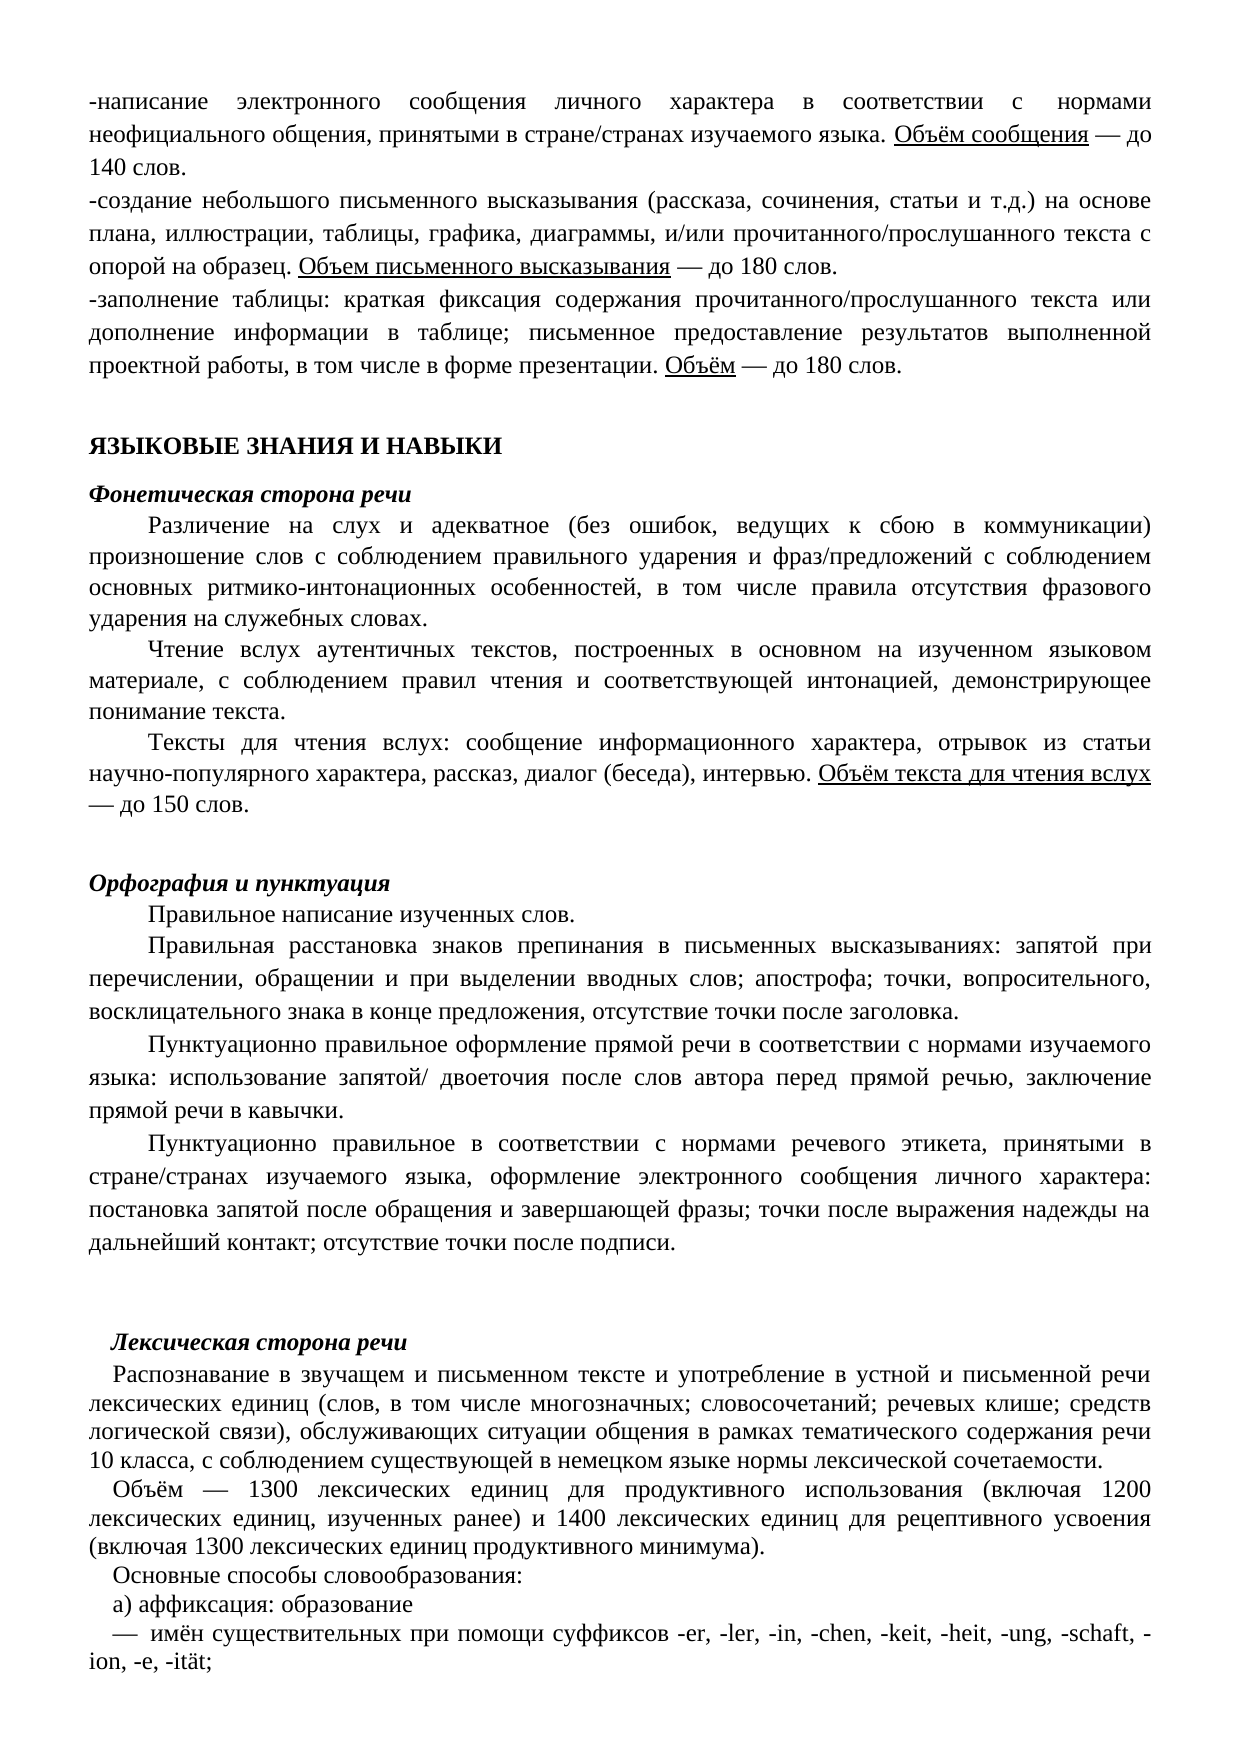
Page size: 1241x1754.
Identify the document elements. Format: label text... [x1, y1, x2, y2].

text Объём — 1300 лексических единиц для продуктивного использования (включая 1200 лексических единиц, изученных ранее) и 1400 лексических единиц для рецептивного усвоения (включая 1300 лексических единиц продуктивного минимума). [89, 1474, 1152, 1560]
text -создание небольшого письменного высказывания (рассказа, сочинения, статьи и т.д.) на основе плана, иллюстрации, таблицы, графика, диаграммы, и/или прочитанного/прослушанного текста с опорой на образец. Объем письменного высказывания — до 180 слов. [89, 185, 1152, 280]
list имён существительных при помощи суффиксов -er, -ler, -in, -chen, -keit, -heit, -ung, -schaft, - ion, -e, -ität; [89, 1618, 1152, 1675]
text -заполнение таблицы: краткая фиксация содержания прочитанного/прослушанного текста или дополнение информации в таблице; письменное предоставление результатов выполненной проектной работы, в том числе в форме презентации. Объём — до 180 слов. [89, 284, 1151, 379]
text Правильная расстановка знаков препинания в письменных высказываниях: запятой при перечислении, обращении и при выделении вводных слов; апострофа; точки, вопросительного, восклицательного знака в конце предложения, отсутствие точки после заголовка. [89, 930, 1152, 1024]
text а) аффиксация: образование [112, 1589, 1163, 1618]
text Пунктуационно правильное оформление прямой речи в соответствии с нормами изучаемого языка: использование запятой/ двоеточия после слов автора перед прямой речью, заключение прямой речи в кавычки. [89, 1029, 1152, 1124]
text -написание электронного сообщения личного характера в соответствии с нормами неофициального общения, принятыми в стране/странах изучаемого языка. Объём сообщения — до 140 слов. [89, 86, 1152, 181]
text Фонетическая сторона речи [89, 479, 1163, 508]
text Чтение вслух аутентичных текстов, построенных в основном на изученном языковом материале, с соблюдением правил чтения и соответствующей интонацией, демонстрирующее понимание текста. [89, 634, 1152, 725]
list до 150 слов. [89, 789, 1163, 818]
text Лексическая сторона речи [111, 1327, 1163, 1355]
text ЯЗЫКОВЫЕ ЗНАНИЯ И НАВЫКИ [89, 431, 1163, 460]
text Тексты для чтения вслух: сообщение информационного характера, отрывок из статьи научно-популярного характера, рассказ, диалог (беседа), интервью. Объём текста для чтения вслух [89, 727, 1151, 787]
text Орфография и пунктуация [89, 868, 1163, 897]
text Различение на слух и адекватное (без ошибок, ведущих к сбою в коммуникации) произношение слов с соблюдением правильного ударения и фраз/предложений с соблюдением основных ритмико-интонационных особенностей, в том числе правила отсутствия фразового ударения на служебных словах. [89, 510, 1152, 632]
text Правильное написание изученных слов. [148, 899, 1163, 927]
text Пунктуационно правильное в соответствии с нормами речевого этикета, принятыми в стране/странах изучаемого языка, оформление электронного сообщения личного характера: постановка запятой после обращения и завершающей фразы; точки после выражения надежды на дальнейший контакт; отсутствие точки после подписи. [89, 1128, 1151, 1256]
text Распознавание в звучащем и письменном тексте и употребление в устной и письменной речи лексических единиц (слов, в том числе многозначных; словосочетаний; речевых клише; средств логической связи), обслуживающих ситуации общения в рамках тематического содержания речи 10 класса, с соблюдением существующей в немецком языке нормы лексической сочетаемости. [89, 1359, 1152, 1474]
text Основные способы словообразования: [112, 1560, 1163, 1589]
